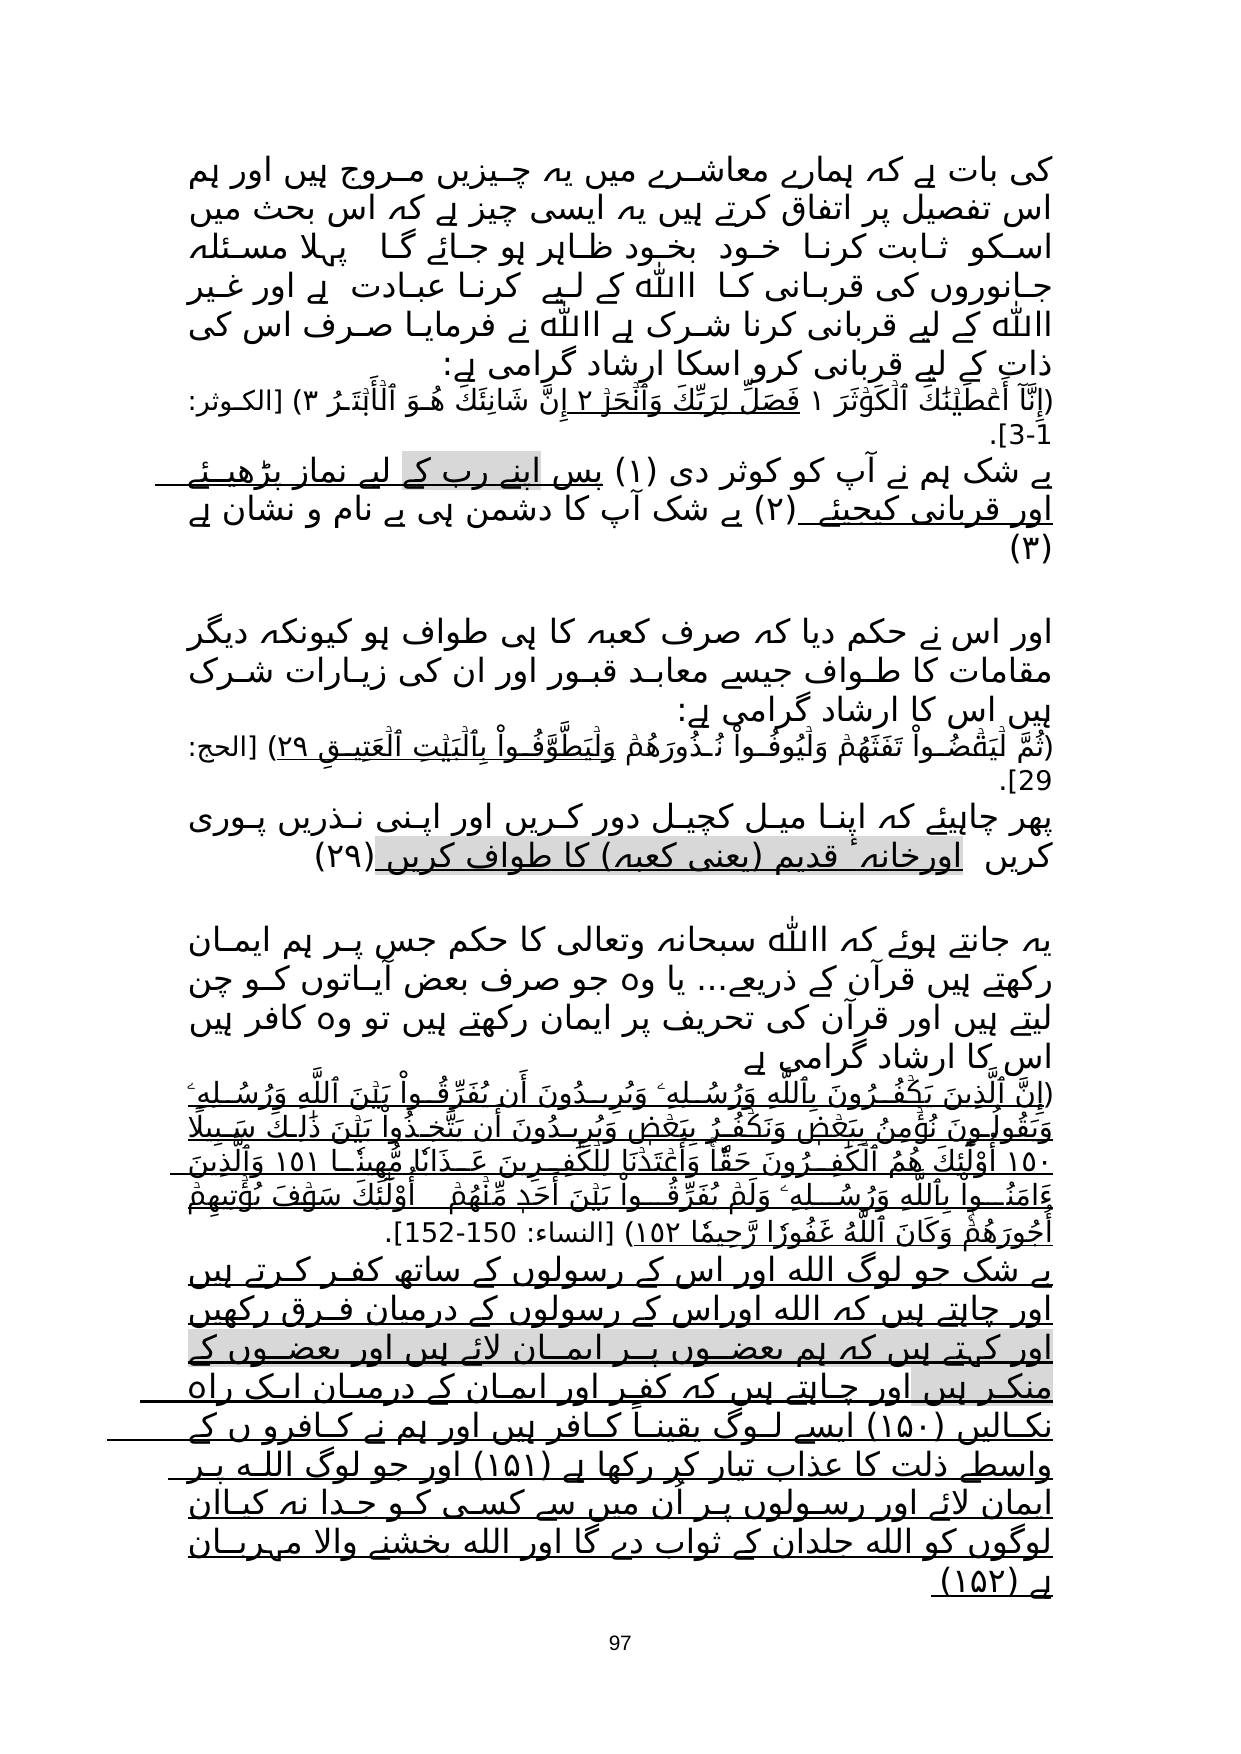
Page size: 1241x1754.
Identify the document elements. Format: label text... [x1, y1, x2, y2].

text بے شک جو لوگ الله اور اس کے رسولوں کے ساتھ کفر کرتے ہیں اور چاہتے ہیں کہ الله اوراس کے رسولوں کے درمیان فرق رکھیں اور کہتے ہیں کہ ہم بعضوں پر ایمان لائے ہیں اور بعضوں کے منکر ہیں اور چاہتے ہیں کہ کفر اور ایمان کے درمیان ایک راہ نکالیں (﻿۱۵۰﻿) ایسے لوگ یقیناً کافر ہیں اور ہم نے کافرو ں کے واسطے ذلت کا عذاب تیار کر رکھا ہے (﻿۱۵۱﻿) اور جو لوگ الله پر ایمان لائے اور رسولوں پر اُن میں سے کسی کو جدا نہ کیاان لوگوں کو الله جلدان کے ثواب دے گا اور الله بخشنے والا مہربان ہے (﻿۱۵۲﻿) [187, 1285, 1053, 1323]
text بے شک جو لوگ الله اور اس کے رسولوں کے ساتھ کفر کرتے ہیں اور چاہتے ہیں کہ الله اوراس کے رسولوں کے درمیان فرق رکھیں اور کہتے ہیں کہ ہم بعضوں پر ایمان لائے ہیں اور بعضوں کے منکر ہیں اور چاہتے ہیں کہ کفر اور ایمان کے درمیان ایک راہ نکالیں (﻿۱۵۰﻿) ایسے لوگ یقیناً کافر ہیں اور ہم نے کافرو ں کے واسطے ذلت کا عذاب تیار کر رکھا ہے (﻿۱۵۱﻿) اور جو لوگ الله پر ایمان لائے اور رسولوں پر اُن میں سے کسی کو جدا نہ کیاان لوگوں کو الله جلدان کے ثواب دے گا اور الله بخشنے والا مہربان ہے (﻿۱۵۲﻿) [187, 1441, 1053, 1478]
text بے شک جو لوگ الله اور اس کے رسولوں کے ساتھ کفر کرتے ہیں اور چاہتے ہیں کہ الله اوراس کے رسولوں کے درمیان فرق رکھیں اور کہتے ہیں کہ ہم بعضوں پر ایمان لائے ہیں اور بعضوں کے منکر ہیں اور چاہتے ہیں کہ کفر اور ایمان کے درمیان ایک راہ نکالیں (﻿۱۵۰﻿) ایسے لوگ یقیناً کافر ہیں اور ہم نے کافرو ں کے واسطے ذلت کا عذاب تیار کر رکھا ہے (﻿۱۵۱﻿) اور جو لوگ الله پر ایمان لائے اور رسولوں پر اُن میں سے کسی کو جدا نہ کیاان لوگوں کو الله جلدان کے ثواب دے گا اور الله بخشنے والا مہربان ہے (﻿۱۵۲﻿) [187, 1403, 1053, 1439]
text بے شک ہم نے آپ کو کوثر دی (﻿۱﻿) پس اپنے رب کے لیے نماز پڑھیئے اور قربانی کیجیئے (﻿۲﻿) بے شک آپ کا دشمن ہی بے نام و نشان ہے (﻿۳﻿) [187, 451, 1053, 568]
text ﴿إِنَّ ٱلَّذِينَ يَكۡفُرُونَ بِٱللَّهِ وَرُسُلِهِۦ وَيُرِيدُونَ أَن يُفَرِّقُواْ بَيۡنَ ٱللَّهِ وَرُسُلِهِۦ وَيَقُولُونَ نُؤۡمِنُ بِبَعۡضٖ وَنَكۡفُرُ بِبَعۡضٖ وَيُرِيدُونَ أَن يَتَّخِذُواْ بَيۡنَ ذَٰلِكَ سَبِيلًا ١٥٠ أُوْلَٰٓئِكَ هُمُ ٱلۡكَٰفِرُونَ حَقّٗاۚ وَأَعۡتَدۡنَا لِلۡكَٰفِرِينَ عَذَابٗا مُّهِينٗا ١٥١ وَٱلَّذِينَ ءَامَنُواْ بِٱللَّهِ وَرُسُلِهِۦ وَلَمۡ يُفَرِّقُواْ بَيۡنَ أَحَدٖ مِّنۡهُمۡ أُوْلَٰٓئِكَ سَوۡفَ يُؤۡتِيهِمۡ أُجُورَهُمۡۚ وَكَانَ ٱللَّهُ غَفُورٗا رَّحِيمٗا ١٥٢﴾ [النساء: 150-152]. [187, 1076, 1053, 1139]
text پھر چاہیئے کہ اپنا میل کچیل دور کریں اور اپنی نذریں پوری کریں اورخانہٴ قدیم (یعنی کعبہ) کا طواف کریں (﻿۲۹﻿) [187, 797, 1053, 875]
text ﴿إِنَّآ أَعۡطَيۡنَٰكَ ٱلۡكَوۡثَرَ ١ فَصَلِّ لِرَبِّكَ وَٱنۡحَرۡ ٢ إِنَّ شَانِئَكَ هُوَ ٱلۡأَبۡتَرُ ٣﴾ [الكوثر: 1-3]. [187, 383, 1053, 451]
text اور اس نے حکم دیا کہ صرف کعبہ کا ہی طواف ہو کیونکہ دیگر مقامات کا طواف جیسے معابد قبور اور ان کی زیارات شرک ہیں اس کا ارشاد گرامی ہے: [187, 613, 1053, 729]
text بے شک جو لوگ الله اور اس کے رسولوں کے ساتھ کفر کرتے ہیں اور چاہتے ہیں کہ الله اوراس کے رسولوں کے درمیان فرق رکھیں اور کہتے ہیں کہ ہم بعضوں پر ایمان لائے ہیں اور بعضوں کے منکر ہیں اور چاہتے ہیں کہ کفر اور ایمان کے درمیان ایک راہ نکالیں (﻿۱۵۰﻿) ایسے لوگ یقیناً کافر ہیں اور ہم نے کافرو ں کے واسطے ذلت کا عذاب تیار کر رکھا ہے (﻿۱۵۱﻿) اور جو لوگ الله پر ایمان لائے اور رسولوں پر اُن میں سے کسی کو جدا نہ کیاان لوگوں کو الله جلدان کے ثواب دے گا اور الله بخشنے والا مہربان ہے (﻿۱۵۲﻿) [187, 1557, 1053, 1600]
text ﴿إِنَّ ٱلَّذِينَ يَكۡفُرُونَ بِٱللَّهِ وَرُسُلِهِۦ وَيُرِيدُونَ أَن يُفَرِّقُواْ بَيۡنَ ٱللَّهِ وَرُسُلِهِۦ وَيَقُولُونَ نُؤۡمِنُ بِبَعۡضٖ وَنَكۡفُرُ بِبَعۡضٖ وَيُرِيدُونَ أَن يَتَّخِذُواْ بَيۡنَ ذَٰلِكَ سَبِيلًا ١٥٠ أُوْلَٰٓئِكَ هُمُ ٱلۡكَٰفِرُونَ حَقّٗاۚ وَأَعۡتَدۡنَا لِلۡكَٰفِرِينَ عَذَابٗا مُّهِينٗا ١٥١ وَٱلَّذِينَ ءَامَنُواْ بِٱللَّهِ وَرُسُلِهِۦ وَلَمۡ يُفَرِّقُواْ بَيۡنَ أَحَدٖ مِّنۡهُمۡ أُوْلَٰٓئِكَ سَوۡفَ يُؤۡتِيهِمۡ أُجُورَهُمۡۚ وَكَانَ ٱللَّهُ غَفُورٗا رَّحِيمٗا ١٥٢﴾ [النساء: 150-152]. [187, 1208, 1053, 1251]
text یہ جانتے ہوئے کہ اﷲ سبحانہ وتعالی کا حکم جس پر ہم ایمان رکھتے ہیں قرآن کے ذریعے... یا وہ جو صرف بعض آیاتوں کو چن لیتے ہیں اور قرآن کی تحریف پر ایمان رکھتے ہیں تو وہ کافر ہیں اس کا ارشاد گرامی ہے [187, 921, 1053, 1076]
text بے شک جو لوگ الله اور اس کے رسولوں کے ساتھ کفر کرتے ہیں اور چاہتے ہیں کہ الله اوراس کے رسولوں کے درمیان فرق رکھیں اور کہتے ہیں کہ ہم بعضوں پر ایمان لائے ہیں اور بعضوں کے منکر ہیں اور چاہتے ہیں کہ کفر اور ایمان کے درمیان ایک راہ نکالیں (﻿۱۵۰﻿) ایسے لوگ یقیناً کافر ہیں اور ہم نے کافرو ں کے واسطے ذلت کا عذاب تیار کر رکھا ہے (﻿۱۵۱﻿) اور جو لوگ الله پر ایمان لائے اور رسولوں پر اُن میں سے کسی کو جدا نہ کیاان لوگوں کو الله جلدان کے ثواب دے گا اور الله بخشنے والا مہربان ہے (﻿۱۵۲﻿) [187, 1324, 1053, 1361]
text بے شک جو لوگ الله اور اس کے رسولوں کے ساتھ کفر کرتے ہیں اور چاہتے ہیں کہ الله اوراس کے رسولوں کے درمیان فرق رکھیں اور کہتے ہیں کہ ہم بعضوں پر ایمان لائے ہیں اور بعضوں کے منکر ہیں اور چاہتے ہیں کہ کفر اور ایمان کے درمیان ایک راہ نکالیں (﻿۱۵۰﻿) ایسے لوگ یقیناً کافر ہیں اور ہم نے کافرو ں کے واسطے ذلت کا عذاب تیار کر رکھا ہے (﻿۱۵۱﻿) اور جو لوگ الله پر ایمان لائے اور رسولوں پر اُن میں سے کسی کو جدا نہ کیاان لوگوں کو الله جلدان کے ثواب دے گا اور الله بخشنے والا مہربان ہے (﻿۱۵۲﻿) [187, 1480, 1053, 1556]
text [187, 150, 1053, 383]
text ﴿ثُمَّ لۡيَقۡضُواْ تَفَثَهُمۡ وَلۡيُوفُواْ نُذُورَهُمۡ وَلۡيَطَّوَّفُواْ بِٱلۡبَيۡتِ ٱلۡعَتِيقِ ٢٩﴾ [الحج: 29]. [187, 729, 1053, 797]
